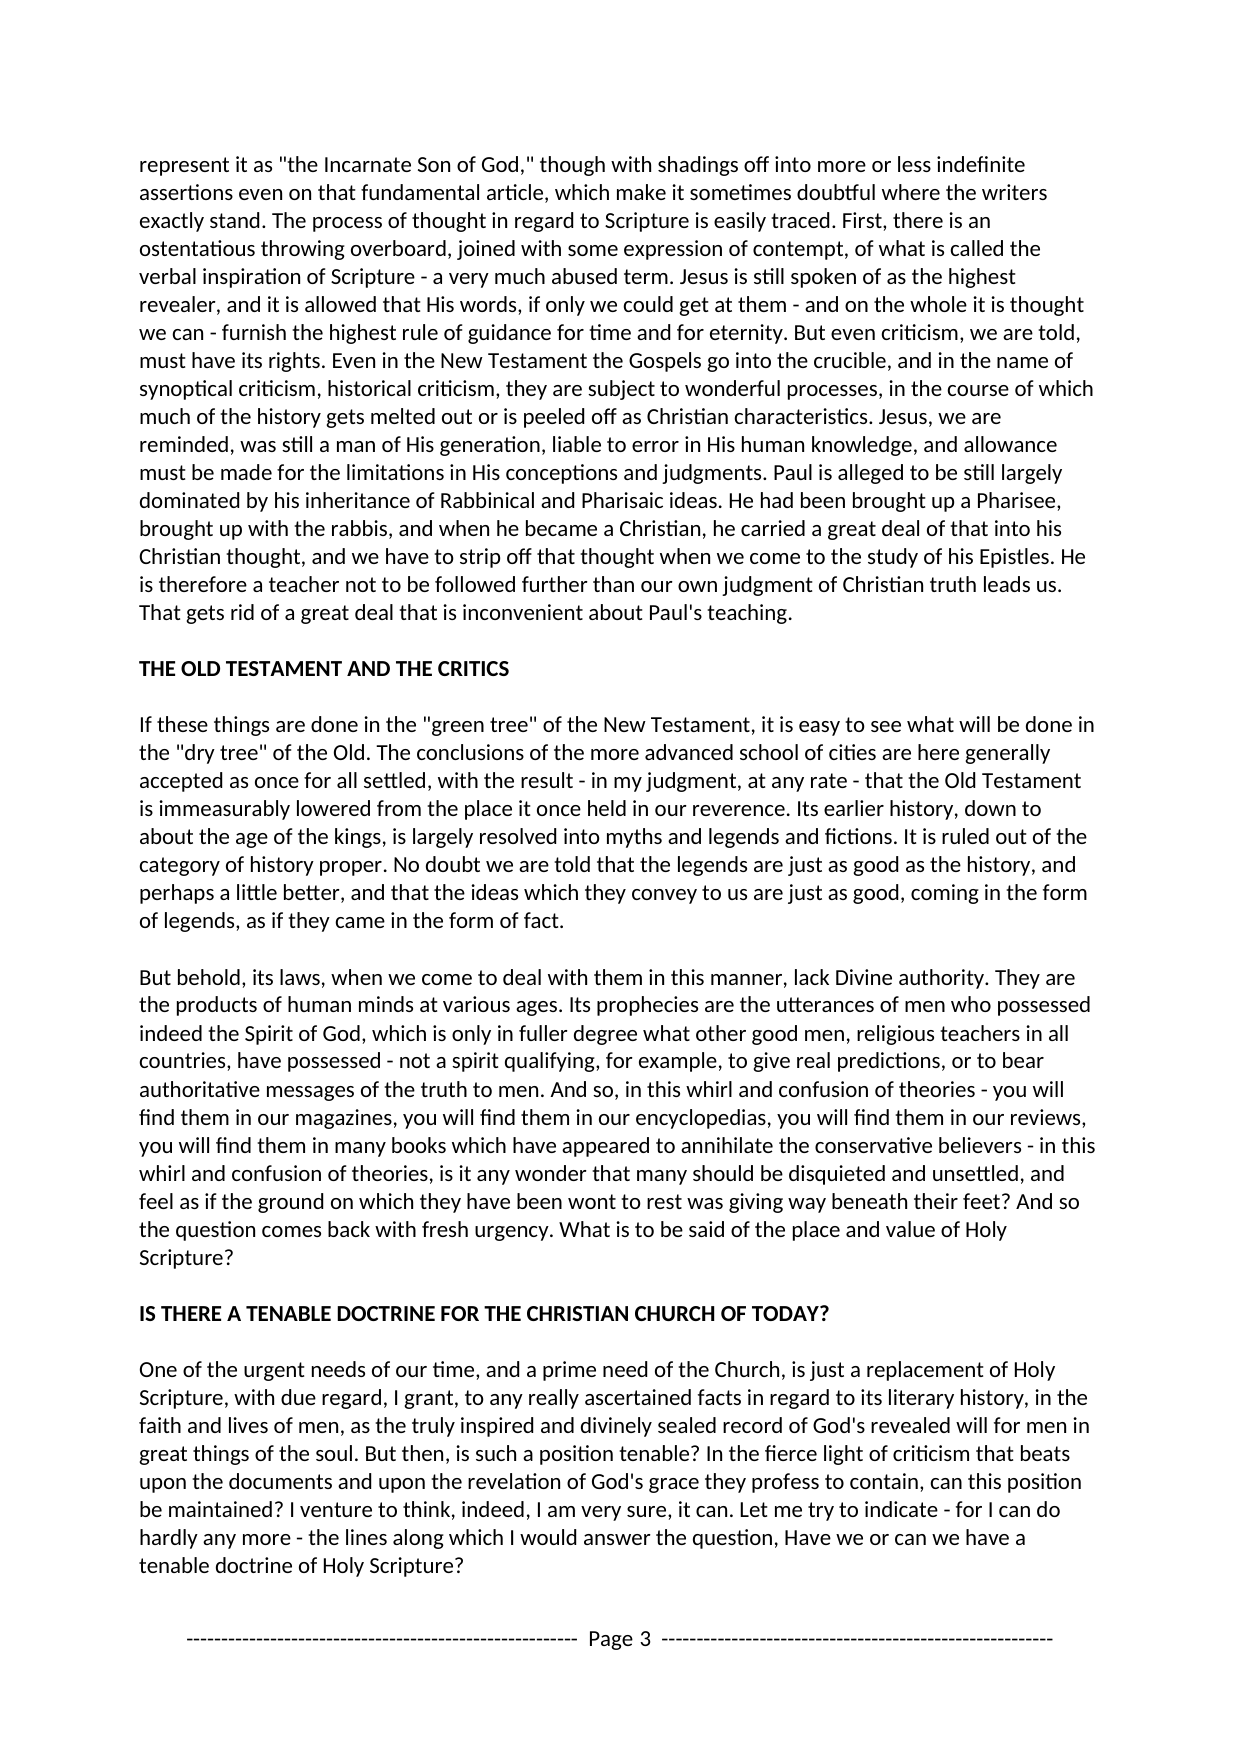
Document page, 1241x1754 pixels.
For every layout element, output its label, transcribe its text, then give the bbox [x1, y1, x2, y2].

text THE OLD TESTAMENT AND THE CRITICS [139, 654, 1101, 682]
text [139, 150, 1101, 626]
text One of the urgent needs of our time, and a prime need of the Church, is just a replacement of Holy Scripture, with due regard, I grant, to any really ascertained facts in regard to its literary history, in the faith and lives of men, as the truly inspired and divinely sealed record of God's revealed will for men in great things of the soul. But then, is such a position tenable? In the fierce light of criticism that beats upon the documents and upon the revelation of God's grace they profess to contain, can this position be maintained? I venture to think, indeed, I am very sure, it can. Let me try to indicate - for I can do hardly any more - the lines along which I would answer the question, Have we or can we have a tenable doctrine of Holy Scripture? [139, 1355, 1101, 1579]
text If these things are done in the "green tree" of the New Testament, it is easy to see what will be done in the "dry tree" of the Old. The conclusions of the more advanced school of cities are here generally accepted as once for all settled, with the result - in my judgment, at any rate - that the Old Testament is immeasurably lowered from the place it once held in our reverence. Its earlier history, down to about the age of the kings, is largely resolved into myths and legends and fictions. It is ruled out of the category of history proper. No doubt we are told that the legends are just as good as the history, and perhaps a little better, and that the ideas which they convey to us are just as good, coming in the form of legends, as if they came in the form of fact. [139, 710, 1101, 934]
text IS THERE A TENABLE DOCTRINE FOR THE CHRISTIAN CHURCH OF TODAY? [139, 1299, 1101, 1327]
text But behold, its laws, when we come to deal with them in this manner, lack Divine authority. They are the products of human minds at various ages. Its prophecies are the utterances of men who possessed indeed the Spirit of God, which is only in fuller degree what other good men, religious teachers in all countries, have possessed - not a spirit qualifying, for example, to give real predictions, or to bear authoritative messages of the truth to men. And so, in this whirl and confusion of theories - you will find them in our magazines, you will find them in our encyclopedias, you will find them in our reviews, you will find them in many books which have appeared to annihilate the conservative believers - in this whirl and confusion of theories, is it any wonder that many should be disquieted and unsettled, and feel as if the ground on which they have been wont to rest was giving way beneath their feet? And so the question comes back with fresh urgency. What is to be said of the place and value of Holy Scripture? [139, 963, 1101, 1271]
